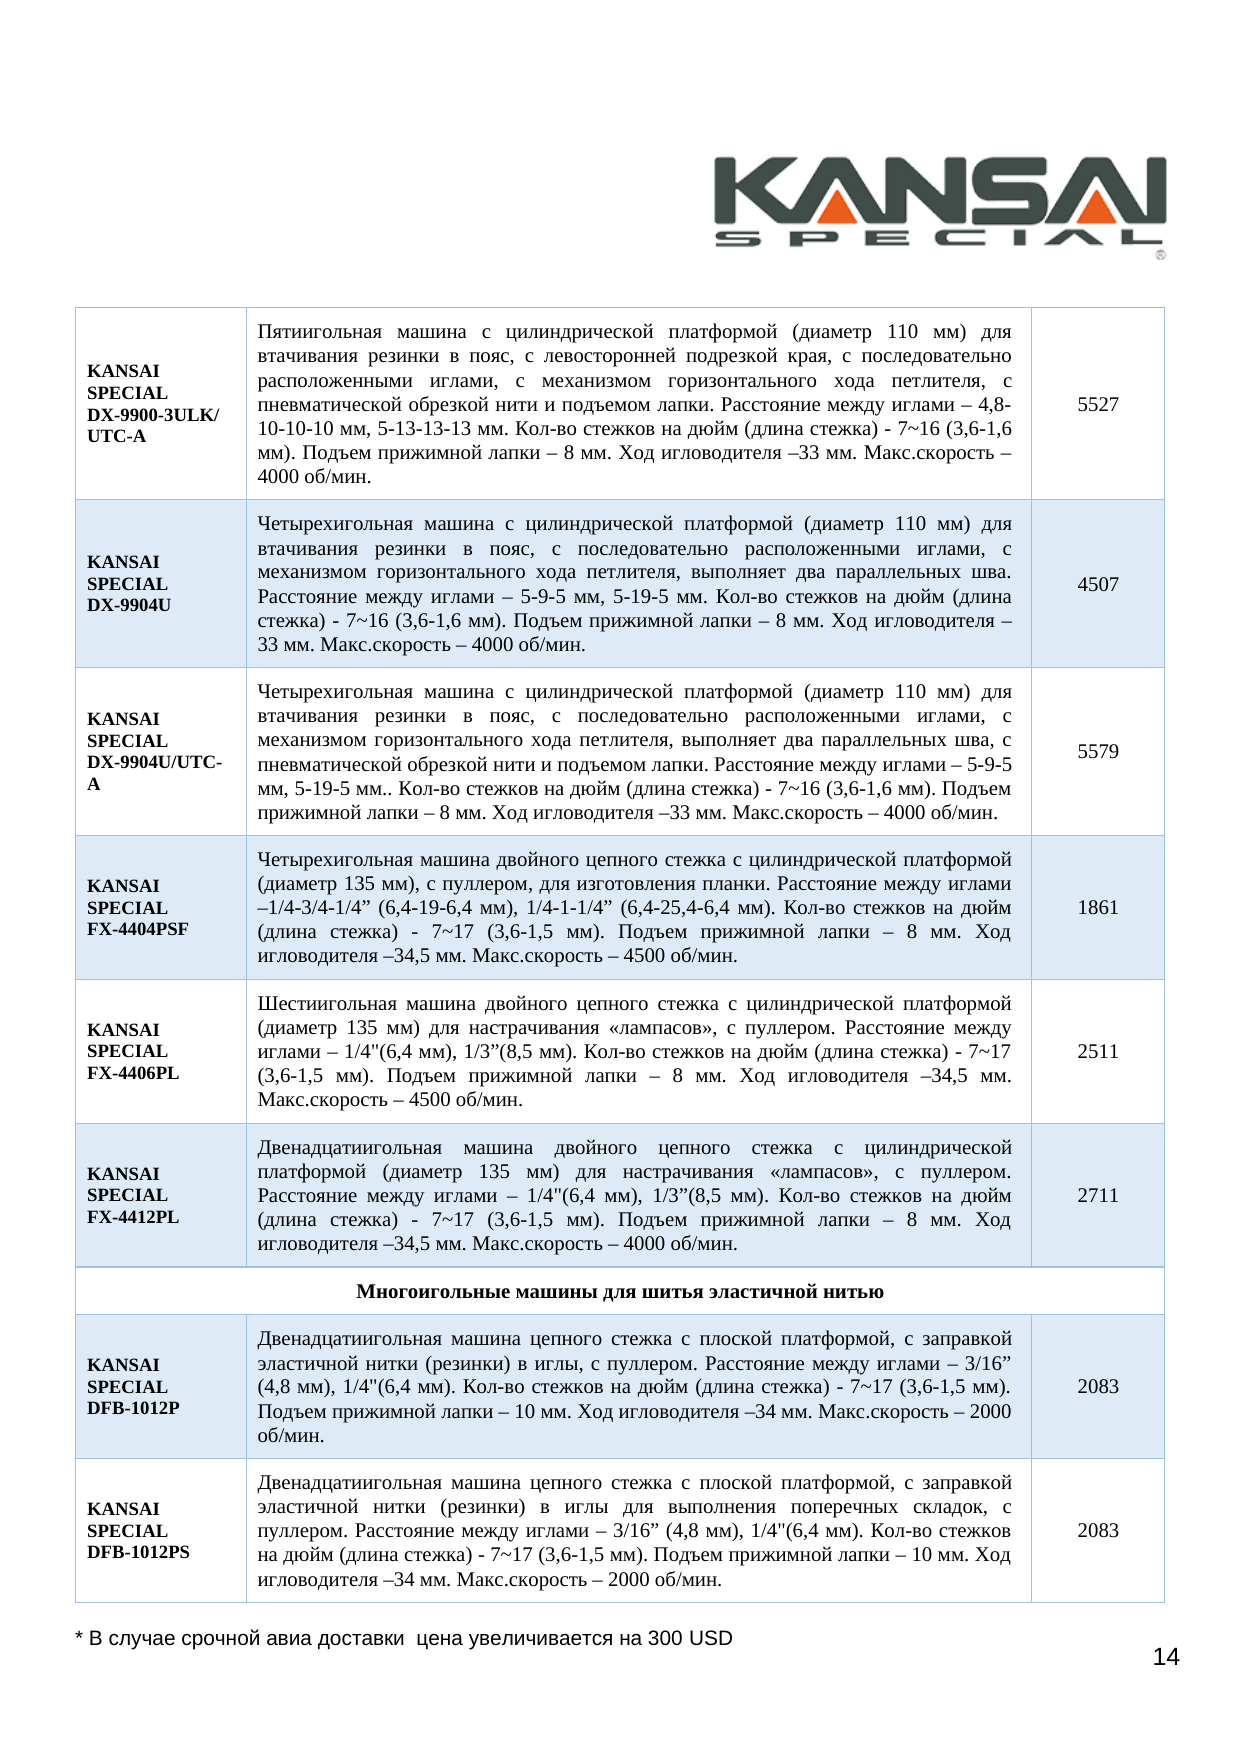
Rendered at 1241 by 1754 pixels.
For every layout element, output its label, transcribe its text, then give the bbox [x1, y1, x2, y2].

table_cell KANSAI SPECIAL FX-4406PL [76, 980, 246, 1123]
table_cell KANSAI SPECIAL DFB-1012PS [76, 1459, 246, 1602]
table_cell Четырехигольная машина двойного цепного стежка с цилиндрической платформой (диаметр 135 мм), с пуллером, для изготовления планки. Расстояние между иглами –1/4-3/4-1/4” (6,4-19-), 1/4-1-1/4” (6,4-25,4-). Кол-во стежков на дюйм (длина стежка) - 7~17 (3,6-). Подъем прижимной лапки – . Ход игловодителя –34,5 мм. Макс.скорость – 4500 об/мин. [247, 836, 1031, 979]
table_cell Четырехигольная машина с цилиндрической платформой (диаметр 110 мм) для втачивания резинки в пояс, с последовательно расположенными иглами, с механизмом горизонтального хода петлителя, выполняет два параллельных шва, с пневматической обрезкой нити и подъемом лапки. Расстояние между иглами – 5-9-, 5-19-.. Кол-во стежков на дюйм (длина стежка) - 7~16 (3,6-). Подъем прижимной лапки – . Ход игловодителя –33 мм. Макс.скорость – 4000 об/мин. [247, 668, 1031, 835]
table_cell KANSAI SPECIAL DX-9900-3ULK/UTC-A [76, 308, 246, 499]
table_cell Пятиигольная машина с цилиндрической платформой (диаметр 110 мм) для втачивания резинки в пояс, с левосторонней подрезкой края, с последовательно расположенными иглами, с механизмом горизонтального хода петлителя, с пневматической обрезкой нити и подъемом лапки. Расстояние между иглами – 4,8-10-10-, 5-13-13-. Кол-во стежков на дюйм (длина стежка) - 7~16 (3,6-). Подъем прижимной лапки – . Ход игловодителя –33 мм. Макс.скорость – 4000 об/мин. [247, 308, 1031, 499]
table_cell 2083 [1032, 1315, 1164, 1458]
table_cell 4507 [1032, 500, 1164, 667]
table_cell KANSAI SPECIAL DX-9904U [76, 500, 246, 667]
table_cell Шестиигольная машина двойного цепного стежка с цилиндрической платформой (диаметр 135 мм) для настрачивания «лампасов», с пуллером. Расстояние между иглами – 1/4"(), 1/3”(). Кол-во стежков на дюйм (длина стежка) - 7~17 (3,6-). Подъем прижимной лапки – . Ход игловодителя –34,5 мм. Макс.скорость – 4500 об/мин. [247, 980, 1031, 1123]
table_cell 5579 [1032, 668, 1164, 835]
table_cell 2083 [1032, 1459, 1164, 1602]
table_cell Двенадцатиигольная машина цепного стежка с плоской платформой, с заправкой эластичной нитки (резинки) в иглы для выполнения поперечных складок, с пуллером. Расстояние между иглами – 3/16” (), 1/4"(). Кол-во стежков на дюйм (длина стежка) - 7~17 (3,6-). Подъем прижимной лапки – . Ход игловодителя –34 мм. Макс.скорость – 2000 об/мин. [247, 1459, 1031, 1602]
table_cell KANSAI SPECIAL FX-4404PSF [76, 836, 246, 979]
table_cell 1861 [1032, 836, 1164, 979]
table_cell KANSAI SPECIAL DX-9904U/UTC-A [76, 668, 246, 835]
table_cell Двенадцатиигольная машина двойного цепного стежка с цилиндрической платформой (диаметр 135 мм) для настрачивания «лампасов», с пуллером. Расстояние между иглами – 1/4"(), 1/3”(). Кол-во стежков на дюйм (длина стежка) - 7~17 (3,6-). Подъем прижимной лапки – . Ход игловодителя –34,5 мм. Макс.скорость – 4000 об/мин. [247, 1124, 1031, 1266]
picture [701, 141, 1177, 264]
table_cell Четырехигольная машина с цилиндрической платформой (диаметр 110 мм) для втачивания резинки в пояс, с последовательно расположенными иглами, с механизмом горизонтального хода петлителя, выполняет два параллельных шва. Расстояние между иглами – 5-9-, 5-19-. Кол-во стежков на дюйм (длина стежка) - 7~16 (3,6-). Подъем прижимной лапки – . Ход игловодителя –33 мм. Макс.скорость – 4000 об/мин. [247, 500, 1031, 667]
table_cell 2511 [1032, 980, 1164, 1123]
table_cell Двенадцатиигольная машина цепного стежка с плоской платформой, с заправкой эластичной нитки (резинки) в иглы, с пуллером. Расстояние между иглами – 3/16” (), 1/4"(). Кол-во стежков на дюйм (длина стежка) - 7~17 (3,6-). Подъем прижимной лапки – . Ход игловодителя –34 мм. Макс.скорость – 2000 об/мин. [247, 1315, 1031, 1458]
table_cell KANSAI SPECIAL DFB-1012P [76, 1315, 246, 1458]
table_cell Многоигольные машины для шитья эластичной нитью [76, 1268, 1164, 1314]
table_cell 2711 [1032, 1124, 1164, 1266]
table_cell 5527 [1032, 308, 1164, 499]
table_cell KANSAI SPECIAL FX-4412PL [76, 1124, 246, 1266]
